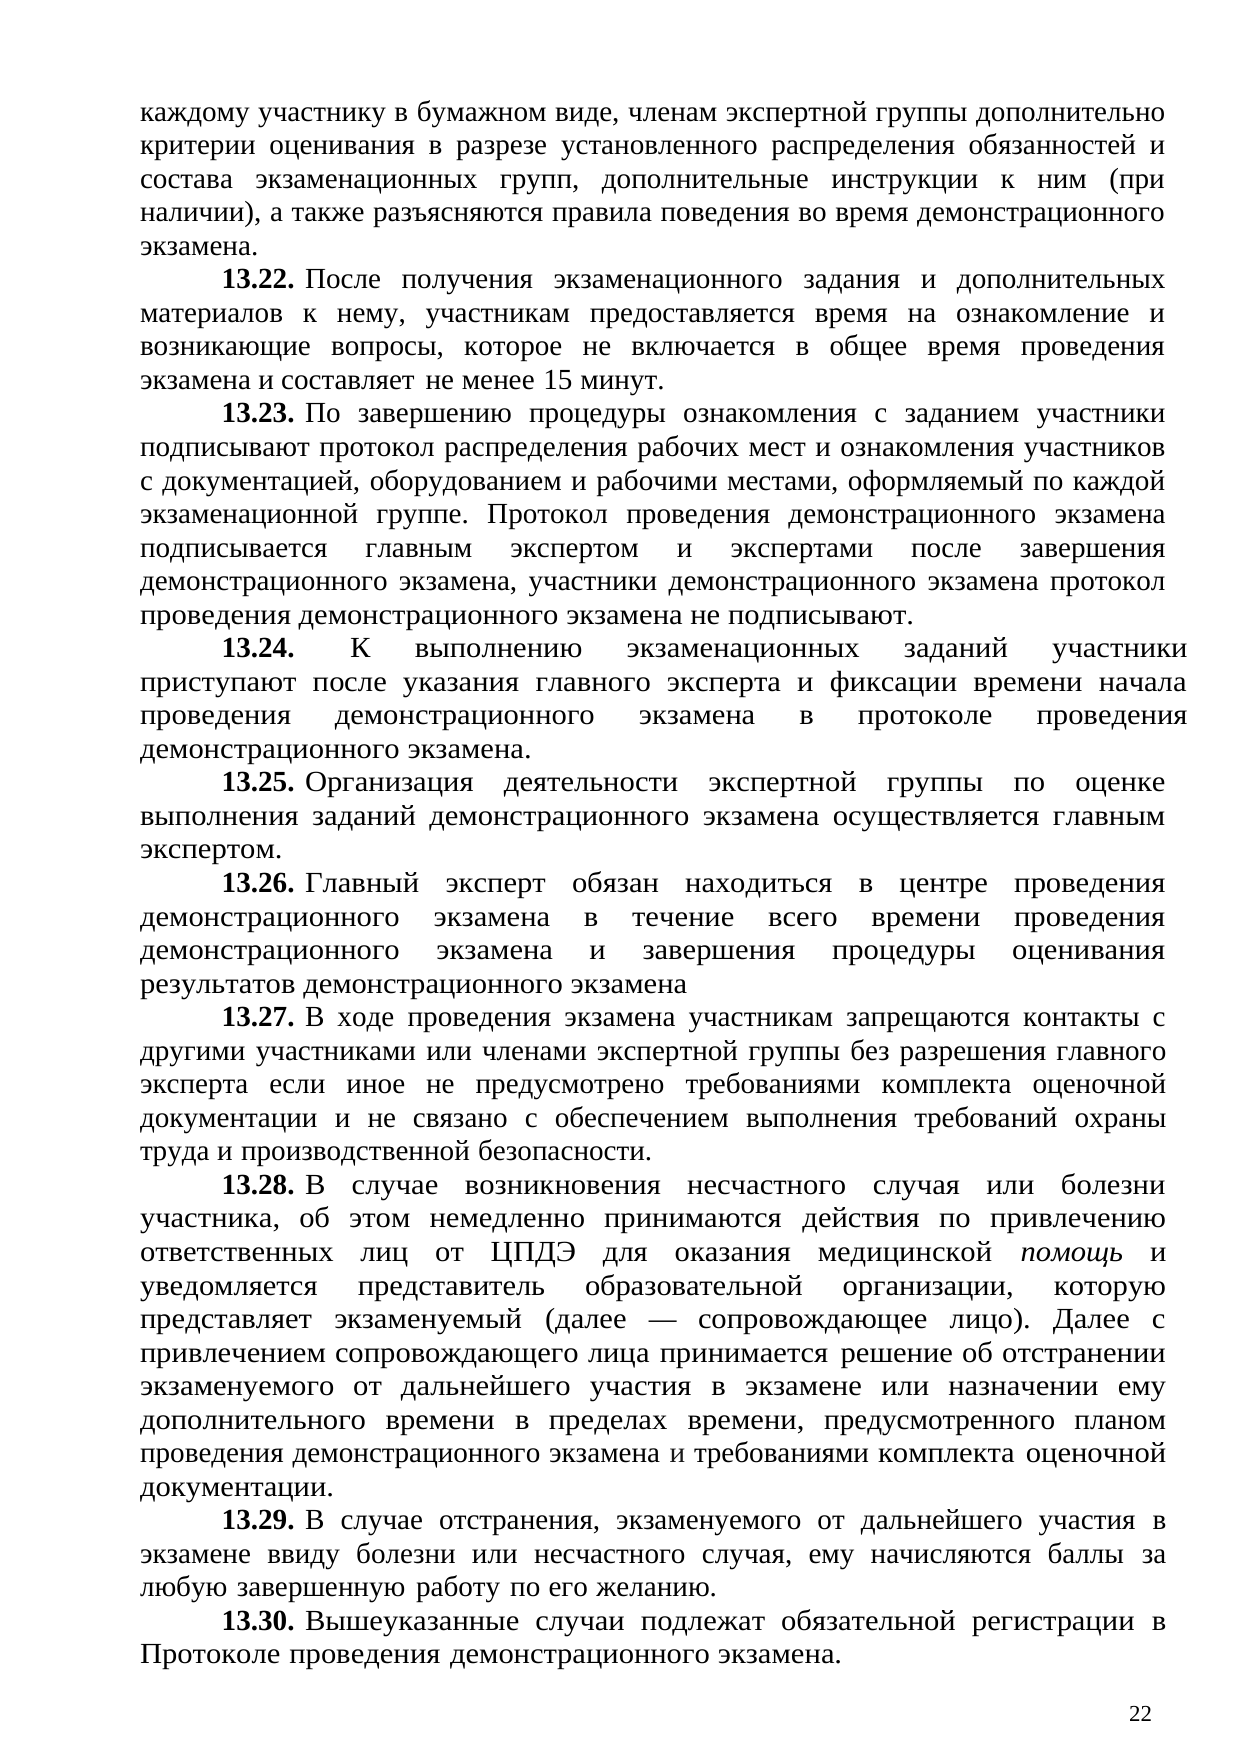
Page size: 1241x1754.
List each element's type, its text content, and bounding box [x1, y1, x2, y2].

list Вышеуказанные случаи подлежат обязательной регистрации в Протоколе проведения демонстрационного экзамена. [140, 1603, 1166, 1670]
list В случае отстранения, экзаменуемого от дальнейшего участия в экзамене ввиду болезни или несчастного случая, ему начисляются баллы за любую завершенную работу по его желанию. [140, 1502, 1166, 1603]
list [140, 94, 1166, 261]
list В случае возникновения несчастного случая или болезни участника, об этом немедленно принимаются действия по привлечению ответственных лиц от ЦПДЭ для оказания медицинской помощь и уведомляется представитель образовательной организации, которую представляет экзаменуемый (далее — сопровождающее лицо). Далее с привлечением сопровождающего лица принимается решение об отстранении экзаменуемого от дальнейшего участия в экзамене или назначении ему дополнительного времени в пределах времени, предусмотренного планом проведения демонстрационного экзамена и требованиями комплекта оценочной документации. [140, 1167, 1166, 1502]
list К выполнению экзаменационных заданий участники приступают после указания главного эксперта и фиксации времени начала проведения демонстрационного экзамена в протоколе проведения демонстрационного экзамена. [140, 630, 1188, 764]
list После получения экзаменационного задания и дополнительных материалов к нему, участникам предоставляется время на ознакомление и возникающие вопросы, которое не включается в общее время проведения экзамена и составляет не менее 15 минут. [140, 261, 1166, 396]
list По завершению процедуры ознакомления с заданием участники подписывают протокол распределения рабочих мест и ознакомления участников с документацией, оборудованием и рабочими местами, оформляемый по каждой экзаменационной группе. Протокол проведения демонстрационного экзамена подписывается главным экспертом и экспертами после завершения демонстрационного экзамена, участники демонстрационного экзамена протокол проведения демонстрационного экзамена не подписывают. [140, 396, 1166, 630]
list Организация деятельности экспертной группы по оценке выполнения заданий демонстрационного экзамена осуществляется главным экспертом. [140, 764, 1166, 865]
list В ходе проведения экзамена участникам запрещаются контакты с другими участниками или членами экспертной группы без разрешения главного эксперта если иное не предусмотрено требованиями комплекта оценочной документации и не связано с обеспечением выполнения требований охраны труда и производственной безопасности. [140, 999, 1166, 1167]
list Главный эксперт обязан находиться в центре проведения демонстрационного экзамена в течение всего времени проведения демонстрационного экзамена и завершения процедуры оценивания результатов демонстрационного экзамена [140, 865, 1166, 999]
